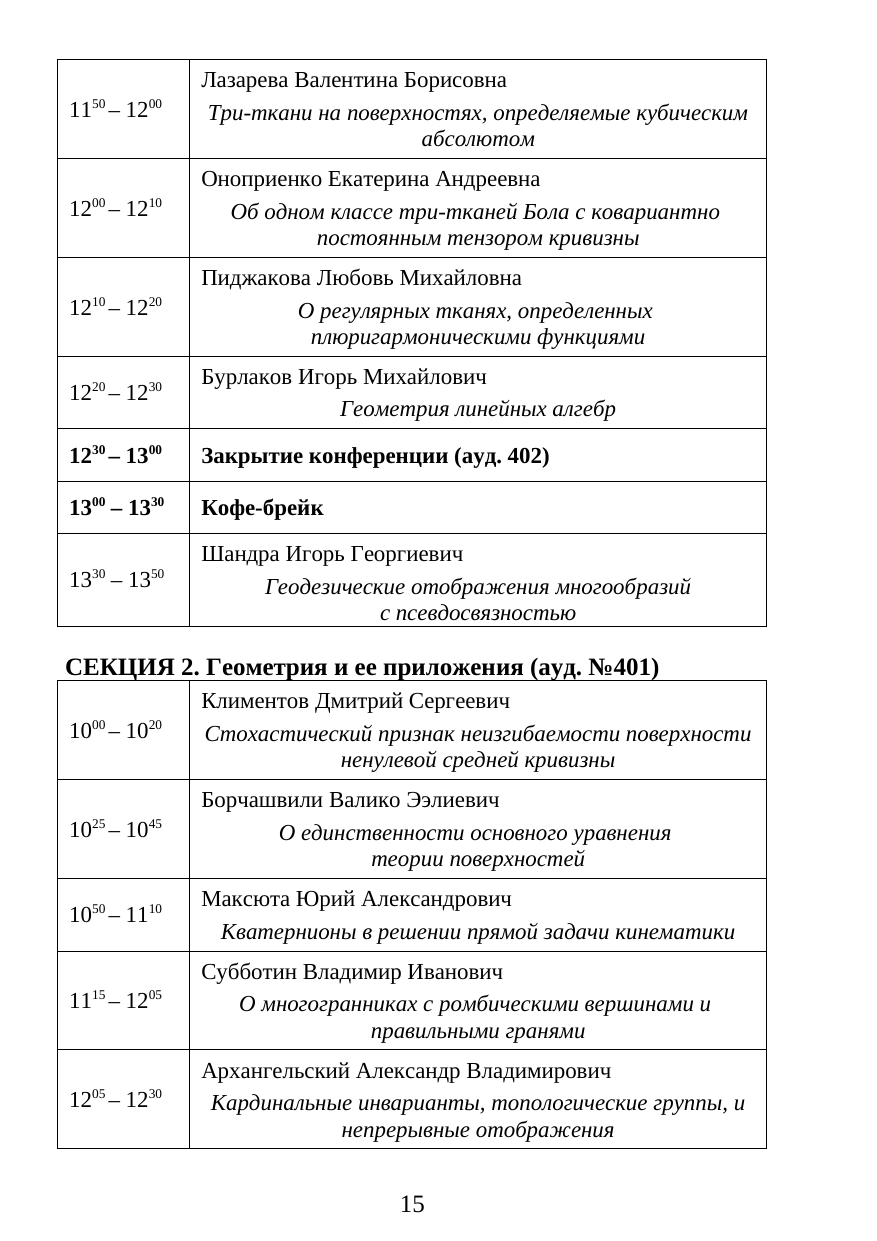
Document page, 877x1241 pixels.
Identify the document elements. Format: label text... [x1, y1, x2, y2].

table_cell 1025 – 1045 [58, 780, 189, 878]
table_cell Архангельский Александр Владимирович Кардинальные инварианты, топологические группы, и непрерывные отображения [190, 1050, 766, 1148]
table_cell Оноприенко Екатерина Андреевна Об одном классе три-тканей Бола с ковариантно постоянным тензором кривизны [190, 159, 766, 257]
table_cell Максюта Юрий Александрович Кватернионы в решении прямой задачи кинематики [190, 879, 766, 951]
table_cell 1330 – 1350 [58, 534, 189, 626]
table_cell 1300 – 1330 [58, 482, 189, 533]
table_cell Бурлаков Игорь Михайлович Геометрия линейных алгебр [190, 357, 766, 428]
table_cell 1210 – 1220 [58, 258, 189, 356]
table_cell Пиджакова Любовь Михайловна О регулярных тканях, определенных плюригармоническими функциями [190, 258, 766, 356]
table_cell Шандра Игорь Георгиевич Геодезические отображения многообразий с псевдосвязностью [190, 534, 766, 626]
table_cell Кофе-брейк [190, 482, 766, 533]
table_cell Борчашвили Валико Ээлиевич О единственности основного уравнения теории поверхностей [190, 780, 766, 878]
table_cell 1115 – 1205 [58, 952, 189, 1049]
table_cell Лазарева Валентина Борисовна Три-ткани на поверхностях, определяемые кубическим абсолютом [190, 60, 766, 158]
table_header 1000 – 1020 [58, 681, 189, 779]
table_cell 1050 – 1110 [58, 879, 189, 951]
table_cell 1220 – 1230 [58, 357, 189, 428]
text СЕКЦИЯ 2. Геометрия и ее приложения (ауд. №401) [65, 652, 759, 680]
table_cell 1230 – 1300 [58, 429, 189, 481]
table_cell 1200 – 1210 [58, 159, 189, 257]
table_cell 1205 – 1230 [58, 1050, 189, 1148]
table_cell Субботин Владимир Иванович О многогранниках с ромбическими вершинами и правильными гранями [190, 952, 766, 1049]
table_header Климентов Дмитрий Сергеевич Стохастический признак неизгибаемости поверхности ненулевой средней кривизны [190, 681, 766, 779]
table_cell Закрытие конференции (ауд. 402) [190, 429, 766, 481]
table_cell 1150 – 1200 [58, 60, 189, 158]
